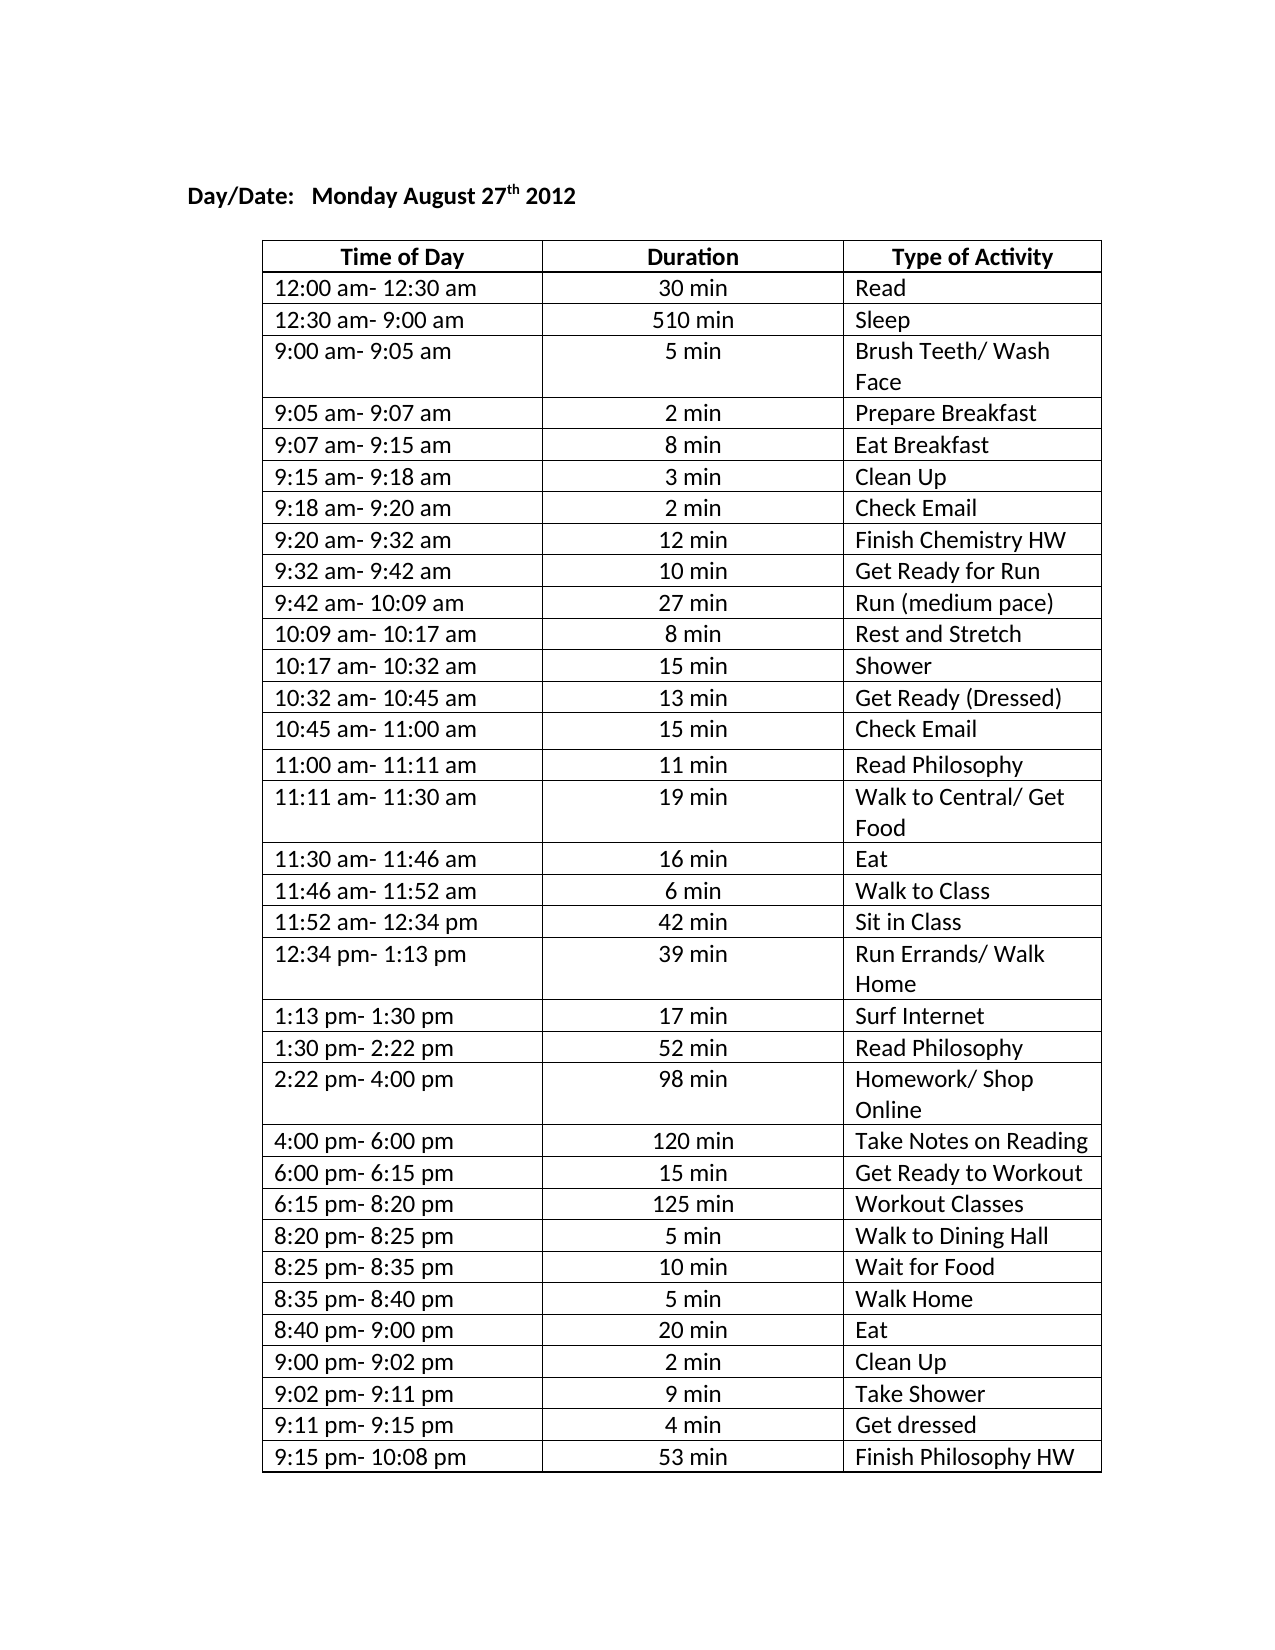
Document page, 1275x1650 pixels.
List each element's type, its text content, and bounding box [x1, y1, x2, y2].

table_cell Check Email [844, 492, 1101, 523]
table_cell Clean Up [844, 461, 1101, 491]
table_cell 11:46 am- 11:52 am [263, 875, 542, 905]
table_cell Get dressed [844, 1409, 1101, 1440]
table_cell 125 min [543, 1189, 843, 1219]
table_cell 1:13 pm- 1:30 pm [263, 1000, 542, 1031]
table_cell 2 min [543, 492, 843, 523]
table_cell 6 min [543, 875, 843, 905]
table_cell 9 min [543, 1378, 843, 1408]
table_cell Homework/ Shop Online [844, 1063, 1101, 1124]
table_cell 11:30 am- 11:46 am [263, 843, 542, 874]
table_cell Walk to Central/ Get Food [844, 781, 1101, 842]
table_cell Check Email [844, 713, 1101, 749]
table_cell Walk to Dining Hall [844, 1220, 1101, 1251]
table_cell 4:00 pm- 6:00 pm [263, 1125, 542, 1156]
table_cell 9:11 pm- 9:15 pm [263, 1409, 542, 1440]
table_cell 9:20 am- 9:32 am [263, 524, 542, 554]
table_cell Take Notes on Reading [844, 1125, 1101, 1156]
table_cell 12:00 am- 12:30 am [263, 273, 542, 303]
table_cell Run (medium pace) [844, 587, 1101, 617]
table_cell Sleep [844, 304, 1101, 334]
table_cell 12:34 pm- 1:13 pm [263, 938, 542, 999]
table_cell 10:17 am- 10:32 am [263, 650, 542, 681]
table_cell Get Ready for Run [844, 555, 1101, 586]
table_cell Eat [844, 843, 1101, 874]
table_cell Get Ready (Dressed) [844, 682, 1101, 712]
table_cell 10:32 am- 10:45 am [263, 682, 542, 712]
table_cell Get Ready to Workout [844, 1157, 1101, 1187]
table_cell 53 min [543, 1441, 843, 1471]
table_cell Sit in Class [844, 906, 1101, 937]
table_cell Take Shower [844, 1378, 1101, 1408]
table_cell 12:30 am- 9:00 am [263, 304, 542, 334]
table_cell 2:22 pm- 4:00 pm [263, 1063, 542, 1124]
table_cell Shower [844, 650, 1101, 681]
table_cell 120 min [543, 1125, 843, 1156]
table_cell Clean Up [844, 1346, 1101, 1377]
table_cell 9:42 am- 10:09 am [263, 587, 542, 617]
table_cell 8:25 pm- 8:35 pm [263, 1252, 542, 1282]
table_cell 8 min [543, 619, 843, 649]
table_cell Eat [844, 1315, 1101, 1345]
table_cell Read Philosophy [844, 1032, 1101, 1062]
table_cell Brush Teeth/ Wash Face [844, 336, 1101, 397]
table_cell 8:40 pm- 9:00 pm [263, 1315, 542, 1345]
table_cell 9:05 am- 9:07 am [263, 398, 542, 428]
table_cell 2 min [543, 1346, 843, 1377]
table_cell 11 min [543, 750, 843, 780]
table_cell 11:11 am- 11:30 am [263, 781, 542, 842]
table_cell 5 min [543, 336, 843, 397]
table_cell Read [844, 273, 1101, 303]
table_cell Walk to Class [844, 875, 1101, 905]
table_cell Eat Breakfast [844, 429, 1101, 460]
table_cell Rest and Stretch [844, 619, 1101, 649]
table_cell 9:15 pm- 10:08 pm [263, 1441, 542, 1471]
table_cell Finish Chemistry HW [844, 524, 1101, 554]
table_cell 10:45 am- 11:00 am [263, 713, 542, 749]
table_cell 9:02 pm- 9:11 pm [263, 1378, 542, 1408]
table_cell 8:35 pm- 8:40 pm [263, 1283, 542, 1314]
table_cell 9:07 am- 9:15 am [263, 429, 542, 460]
table_cell 10 min [543, 1252, 843, 1282]
table_cell Surf Internet [844, 1000, 1101, 1031]
table_cell 15 min [543, 713, 843, 749]
table_cell 20 min [543, 1315, 843, 1345]
table_cell Read Philosophy [844, 750, 1101, 780]
table_cell 98 min [543, 1063, 843, 1124]
table_cell 8 min [543, 429, 843, 460]
table_cell 9:00 pm- 9:02 pm [263, 1346, 542, 1377]
table_cell 39 min [543, 938, 843, 999]
table_cell 9:18 am- 9:20 am [263, 492, 542, 523]
table_cell 9:32 am- 9:42 am [263, 555, 542, 586]
table_cell Prepare Breakfast [844, 398, 1101, 428]
table_cell 16 min [543, 843, 843, 874]
table_cell 9:15 am- 9:18 am [263, 461, 542, 491]
table_cell 3 min [543, 461, 843, 491]
table_cell 27 min [543, 587, 843, 617]
table_cell 510 min [543, 304, 843, 334]
table_header Duration [543, 241, 843, 271]
table_cell 1:30 pm- 2:22 pm [263, 1032, 542, 1062]
table_cell Workout Classes [844, 1189, 1101, 1219]
table_cell Walk Home [844, 1283, 1101, 1314]
table_cell 11:52 am- 12:34 pm [263, 906, 542, 937]
table_cell 5 min [543, 1220, 843, 1251]
table_cell 30 min [543, 273, 843, 303]
table_cell 11:00 am- 11:11 am [263, 750, 542, 780]
table_cell 10 min [543, 555, 843, 586]
table_cell 2 min [543, 398, 843, 428]
table_cell 6:00 pm- 6:15 pm [263, 1157, 542, 1187]
table_cell 13 min [543, 682, 843, 712]
table_cell Run Errands/ Walk Home [844, 938, 1101, 999]
table_cell 9:00 am- 9:05 am [263, 336, 542, 397]
text Day/Date: Monday August 27th 2012 [187, 181, 1125, 240]
table_cell 52 min [543, 1032, 843, 1062]
table_cell 42 min [543, 906, 843, 937]
table_cell 15 min [543, 1157, 843, 1187]
table_cell Finish Philosophy HW [844, 1441, 1101, 1471]
table_cell 12 min [543, 524, 843, 554]
table_cell 19 min [543, 781, 843, 842]
table_cell 15 min [543, 650, 843, 681]
table_cell 5 min [543, 1283, 843, 1314]
table_cell 8:20 pm- 8:25 pm [263, 1220, 542, 1251]
table_cell 4 min [543, 1409, 843, 1440]
table_header Type of Activity [844, 241, 1101, 271]
table_cell 17 min [543, 1000, 843, 1031]
table_cell Wait for Food [844, 1252, 1101, 1282]
table_header Time of Day [263, 241, 542, 271]
table_cell 10:09 am- 10:17 am [263, 619, 542, 649]
table_cell 6:15 pm- 8:20 pm [263, 1189, 542, 1219]
